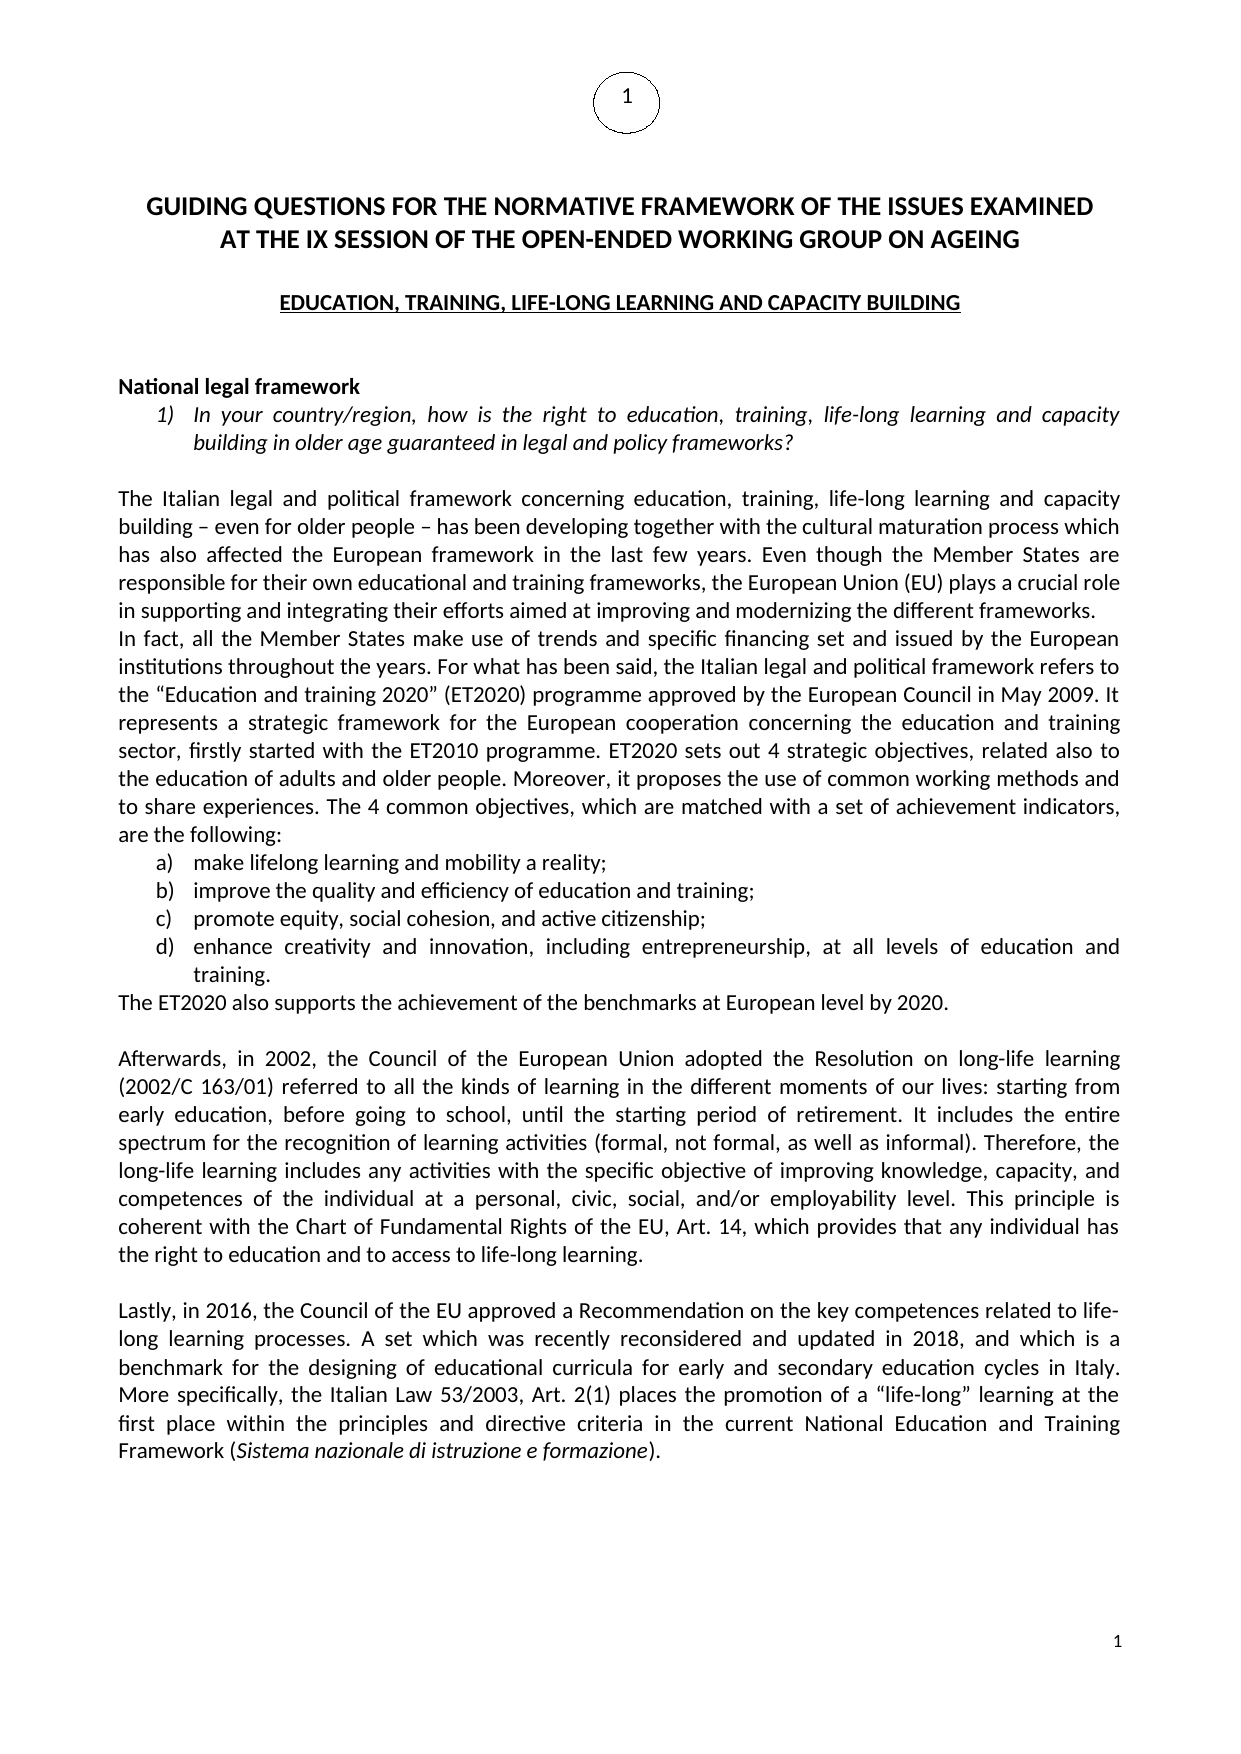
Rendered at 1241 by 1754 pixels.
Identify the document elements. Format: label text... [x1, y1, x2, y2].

text Lastly, in 2016, the Council of the EU approved a Recommendation on the key competences related to life-long learning processes. A set which was recently reconsidered and updated in 2018, and which is a benchmark for the designing of educational curricula for early and secondary education cycles in Italy. More specifically, the Italian Law 53/2003, Art. 2(1) places the promotion of a “life-long” learning at the first place within the principles and directive criteria in the current National Education and Training Framework (Sistema nazionale di istruzione e formazione). [118, 1297, 1122, 1465]
text EDUCATION, TRAINING, LIFE-LONG LEARNING AND CAPACITY BUILDING [118, 288, 1122, 316]
list promote equity, social cohesion, and active citizenship; [156, 904, 1122, 932]
list In your country/region, how is the right to education, training, life-long learning and capacity building in older age guaranteed in legal and policy frameworks? [156, 400, 1122, 456]
text GUIDING QUESTIONS FOR THE NORMATIVE FRAMEWORK OF THE ISSUES EXAMINED [118, 189, 1122, 222]
text The ET2020 also supports the achievement of the benchmarks at European level by 2020. [118, 988, 1122, 1016]
text Afterwards, in 2002, the Council of the European Union adopted the Resolution on long-life learning (2002/C 163/01) referred to all the kinds of learning in the different moments of our lives: starting from early education, before going to school, until the starting period of retirement. It includes the entire spectrum for the recognition of learning activities (formal, not formal, as well as informal). Therefore, the long-life learning includes any activities with the specific objective of improving knowledge, capacity, and competences of the individual at a personal, civic, social, and/or employability level. This principle is coherent with the Chart of Fundamental Rights of the EU, Art. 14, which provides that any individual has the right to education and to access to life-long learning. [118, 1044, 1122, 1268]
list improve the quality and efficiency of education and training; [156, 876, 1122, 904]
list make lifelong learning and mobility a reality; [156, 848, 1122, 876]
text National legal framework [118, 372, 1122, 400]
list enhance creativity and innovation, including entrepreneurship, at all levels of education and training. [156, 932, 1122, 988]
text In fact, all the Member States make use of trends and specific financing set and issued by the European institutions throughout the years. For what has been said, the Italian legal and political framework refers to the “Education and training 2020” (ET2020) programme approved by the European Council in May 2009. It represents a strategic framework for the European cooperation concerning the education and training sector, firstly started with the ET2010 programme. ET2020 sets out 4 strategic objectives, related also to the education of adults and older people. Moreover, it proposes the use of common working methods and to share experiences. The 4 common objectives, which are matched with a set of achievement indicators, are the following: [118, 624, 1122, 848]
text AT THE IX SESSION OF THE OPEN-ENDED WORKING GROUP ON AGEING [118, 222, 1122, 255]
text The Italian legal and political framework concerning education, training, life-long learning and capacity building – even for older people – has been developing together with the cultural maturation process which has also affected the European framework in the last few years. Even though the Member States are responsible for their own educational and training frameworks, the European Union (EU) plays a crucial role in supporting and integrating their efforts aimed at improving and modernizing the different frameworks. [118, 484, 1122, 624]
